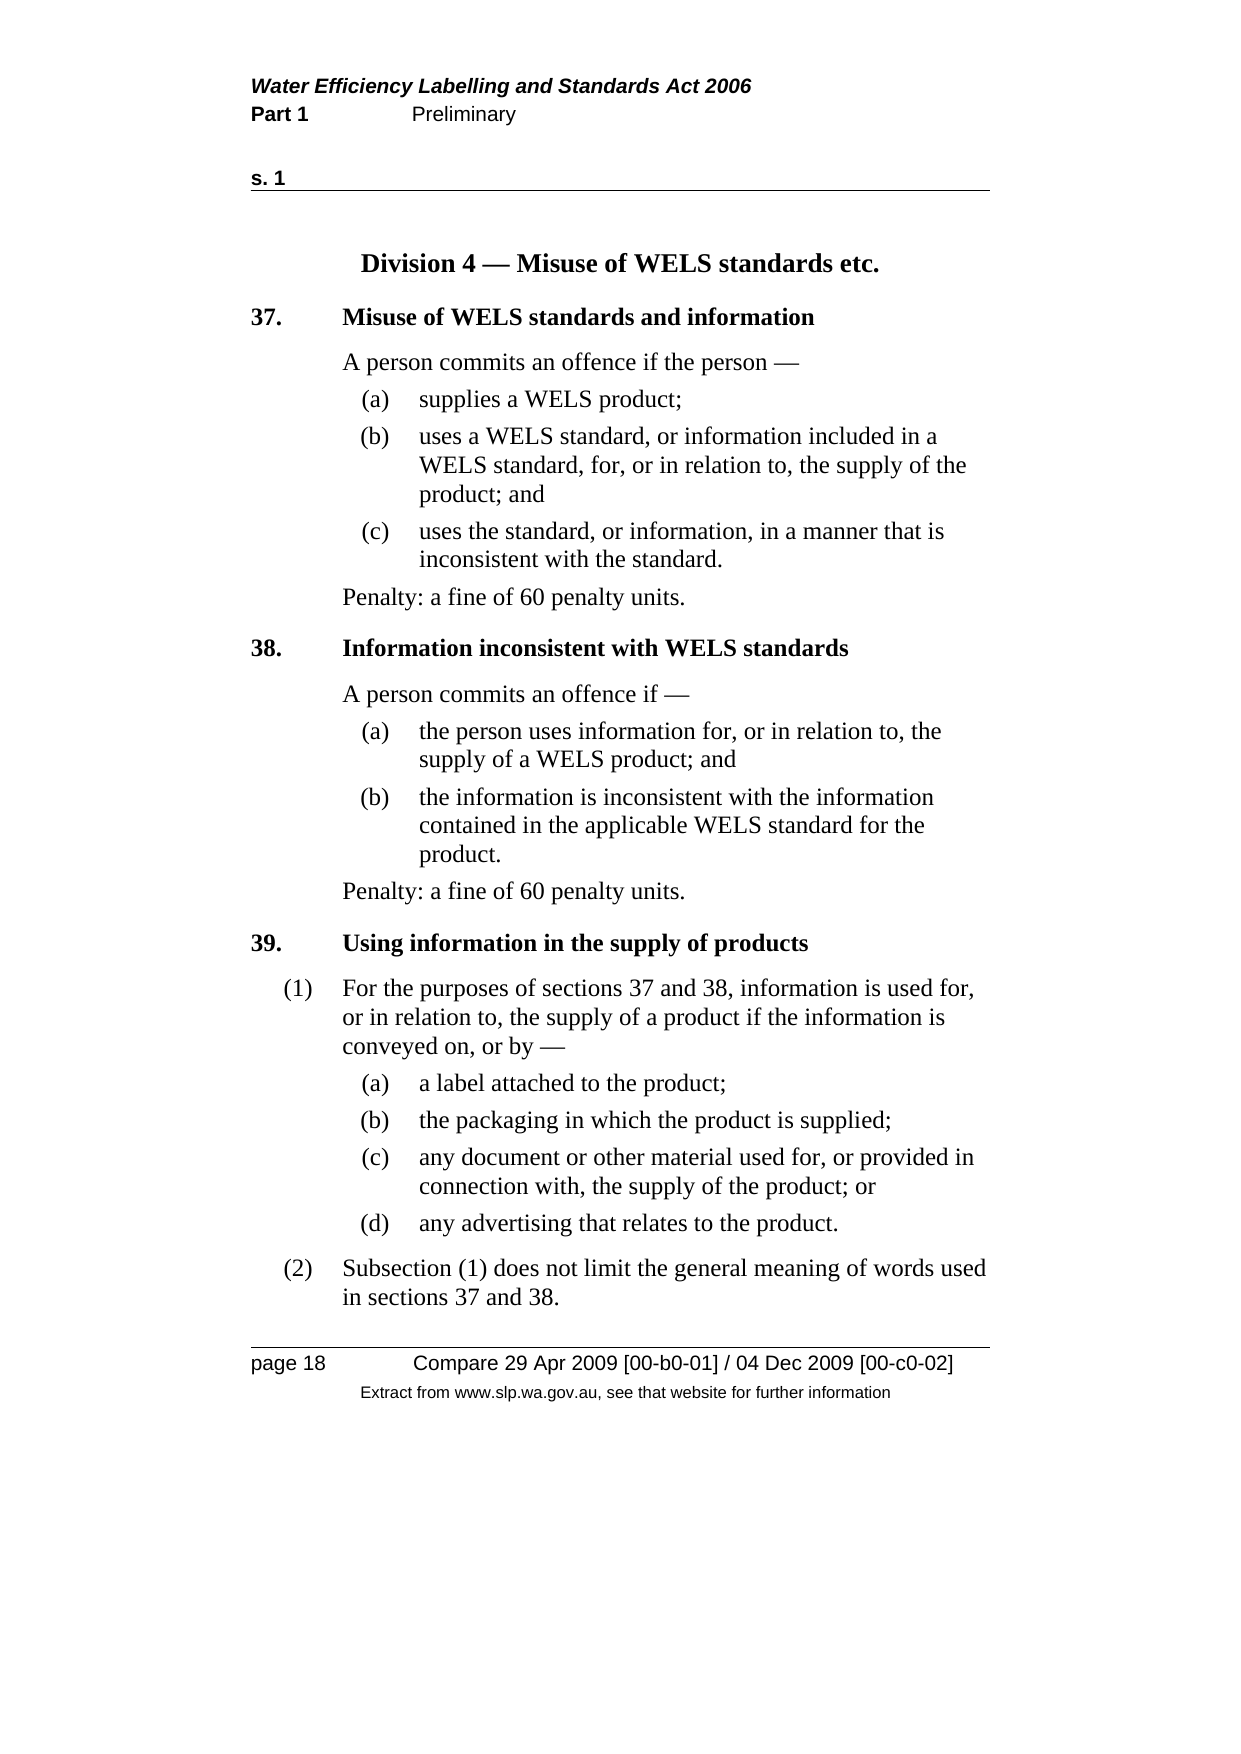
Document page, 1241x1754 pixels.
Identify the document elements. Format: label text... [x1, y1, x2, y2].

text (a) the person uses information for, or in relation to, the supply of a WELS product; and [251, 716, 990, 773]
text (1) For the purposes of sections 37 and 38, information is used for, or in relation to, the supply of a product if the information is conveyed on, or by — [251, 973, 990, 1059]
subtitle 37. Misuse of WELS standards and information [251, 302, 990, 330]
subtitle 39. Using information in the supply of products [251, 928, 990, 957]
text (a) a label attached to the product; [251, 1068, 990, 1097]
text A person commits an offence if the person — [251, 347, 990, 376]
text (d) any advertising that relates to the product. [251, 1208, 990, 1237]
text (c) uses the standard, or information, in a manner that is inconsistent with the standard. [251, 516, 990, 573]
text Penalty: a fine of 60 penalty units. [251, 876, 990, 905]
text (c) any document or other material used for, or provided in connection with, the supply of the product; or [251, 1142, 990, 1199]
text Penalty: a fine of 60 penalty units. [251, 582, 990, 610]
text A person commits an offence if — [251, 679, 990, 707]
text (2) Subsection (1) does not limit the general meaning of words used in sections 37 and 38. [251, 1253, 990, 1311]
text (b) uses a WELS standard, or information included in a WELS standard, for, or in relation to, the supply of the product; and [251, 421, 990, 507]
subtitle 38. Information inconsistent with WELS standards [251, 633, 990, 662]
text (b) the information is inconsistent with the information contained in the applicable WELS standard for the product. [251, 782, 990, 868]
text (a) supplies a WELS product; [251, 384, 990, 413]
subtitle Division 4 — Misuse of WELS standards etc. [251, 247, 990, 279]
text (b) the packaging in which the product is supplied; [251, 1105, 990, 1134]
